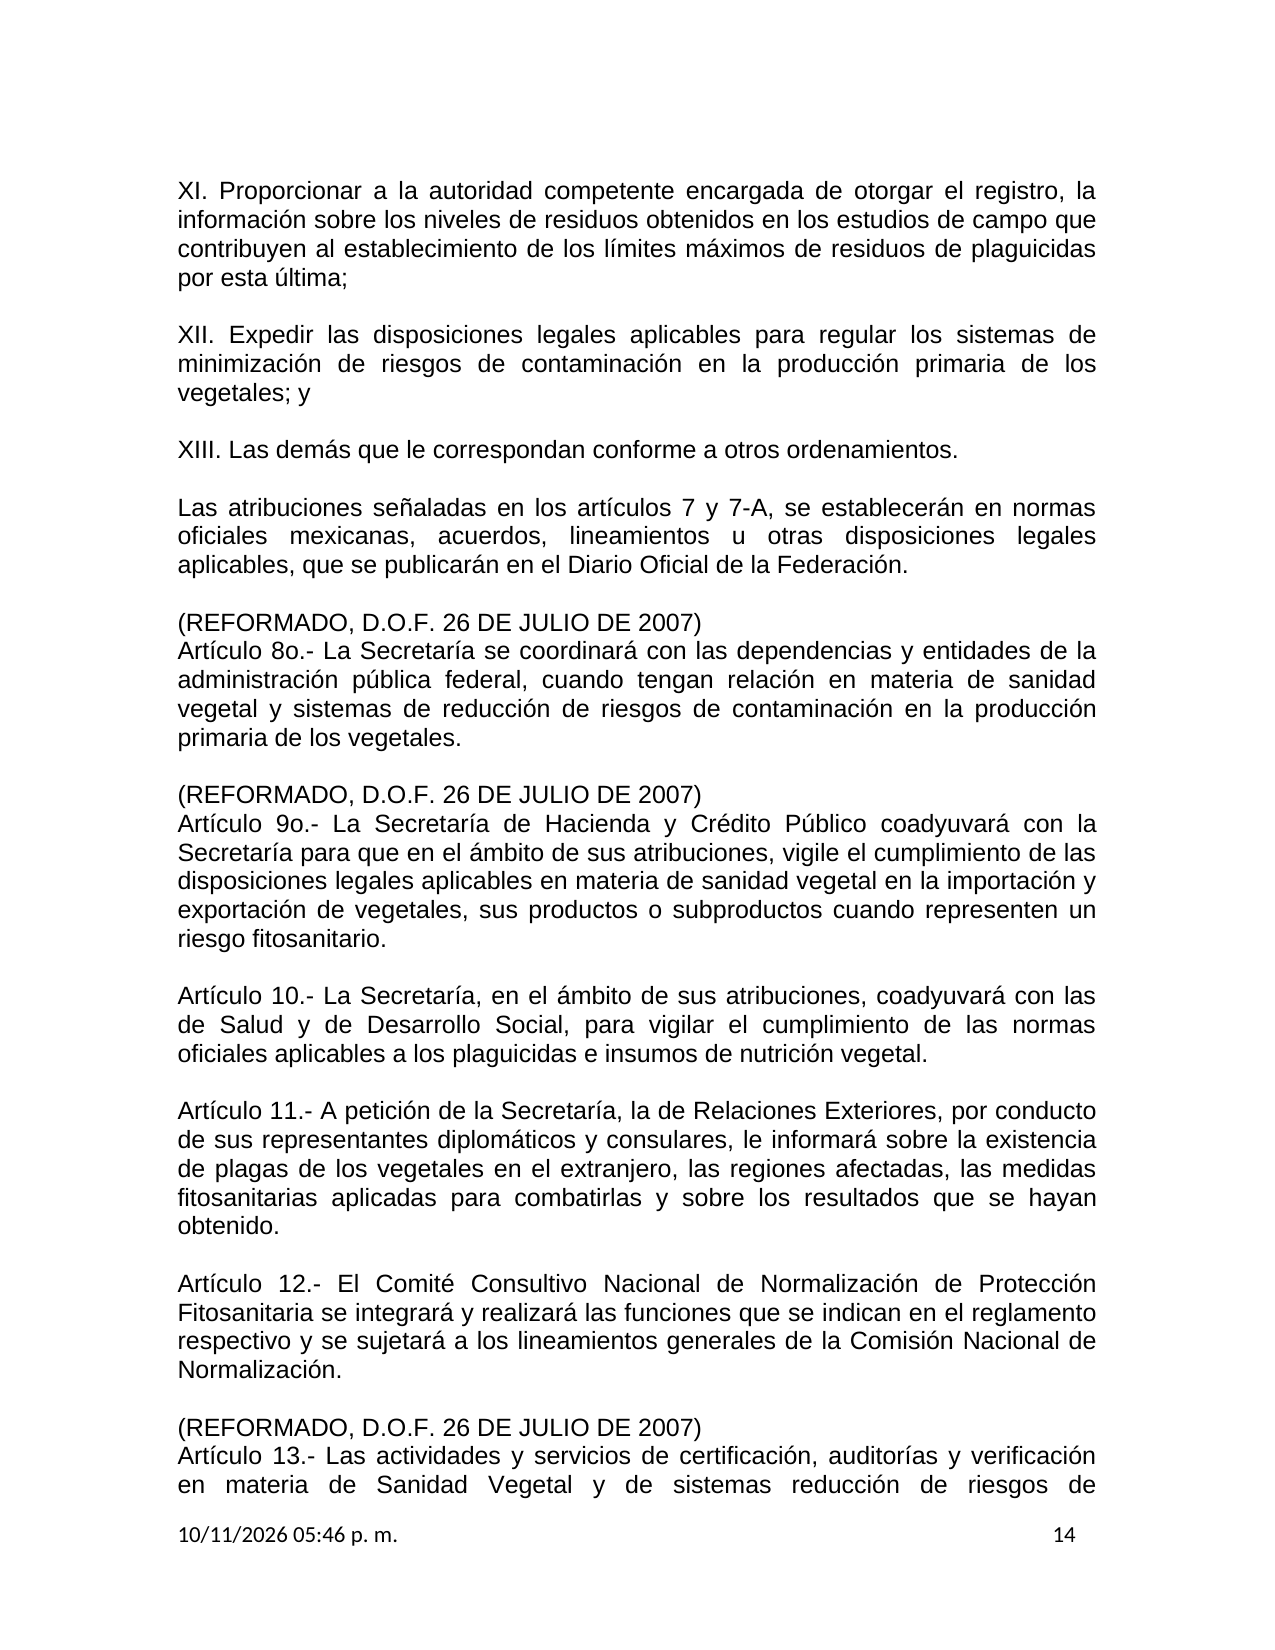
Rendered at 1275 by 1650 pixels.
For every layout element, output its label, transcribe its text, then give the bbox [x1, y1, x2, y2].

text (REFORMADO, D.O.F. 26 DE JULIO DE 2007) [177, 1413, 1098, 1441]
text Las atribuciones señaladas en los artículos 7 y 7-A, se establecerán en normas oficiales mexicanas, acuerdos, lineamientos u otras disposiciones legales aplicables, que se publicarán en el Diario Oficial de la Federación. [177, 493, 1098, 579]
text Artículo 9o.- La Secretaría de Hacienda y Crédito Público coadyuvará con la Secretaría para que en el ámbito de sus atribuciones, vigile el cumplimiento de las disposiciones legales aplicables en materia de sanidad vegetal en la importación y exportación de vegetales, sus productos o subproductos cuando representen un riesgo fitosanitario. [177, 809, 1098, 953]
text XII. Expedir las disposiciones legales aplicables para regular los sistemas de minimización de riesgos de contaminación en la producción primaria de los vegetales; y [177, 320, 1098, 406]
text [177, 1441, 1098, 1499]
text Artículo 11.- A petición de la Secretaría, la de Relaciones Exteriores, por conducto de sus representantes diplomáticos y consulares, le informará sobre la existencia de plagas de los vegetales en el extranjero, las regiones afectadas, las medidas fitosanitarias aplicadas para combatirlas y sobre los resultados que se hayan obtenido. [177, 1096, 1098, 1240]
text Artículo 10.- La Secretaría, en el ámbito de sus atribuciones, coadyuvará con las de Salud y de Desarrollo Social, para vigilar el cumplimiento de las normas oficiales aplicables a los plaguicidas e insumos de nutrición vegetal. [177, 981, 1098, 1068]
text (REFORMADO, D.O.F. 26 DE JULIO DE 2007) [177, 608, 1098, 636]
text XI. Proporcionar a la autoridad competente encargada de otorgar el registro, la información sobre los niveles de residuos obtenidos en los estudios de campo que contribuyen al establecimiento de los límites máximos de residuos de plaguicidas por esta última; [177, 176, 1098, 291]
text Artículo 8o.- La Secretaría se coordinará con las dependencias y entidades de la administración pública federal, cuando tengan relación en materia de sanidad vegetal y sistemas de reducción de riesgos de contaminación en la producción primaria de los vegetales. [177, 636, 1098, 751]
text (REFORMADO, D.O.F. 26 DE JULIO DE 2007) [177, 780, 1098, 809]
text XIII. Las demás que le correspondan conforme a otros ordenamientos. [177, 435, 1098, 464]
text Artículo 12.- El Comité Consultivo Nacional de Normalización de Protección Fitosanitaria se integrará y realizará las funciones que se indican en el reglamento respectivo y se sujetará a los lineamientos generales de la Comisión Nacional de Normalización. [177, 1269, 1098, 1384]
